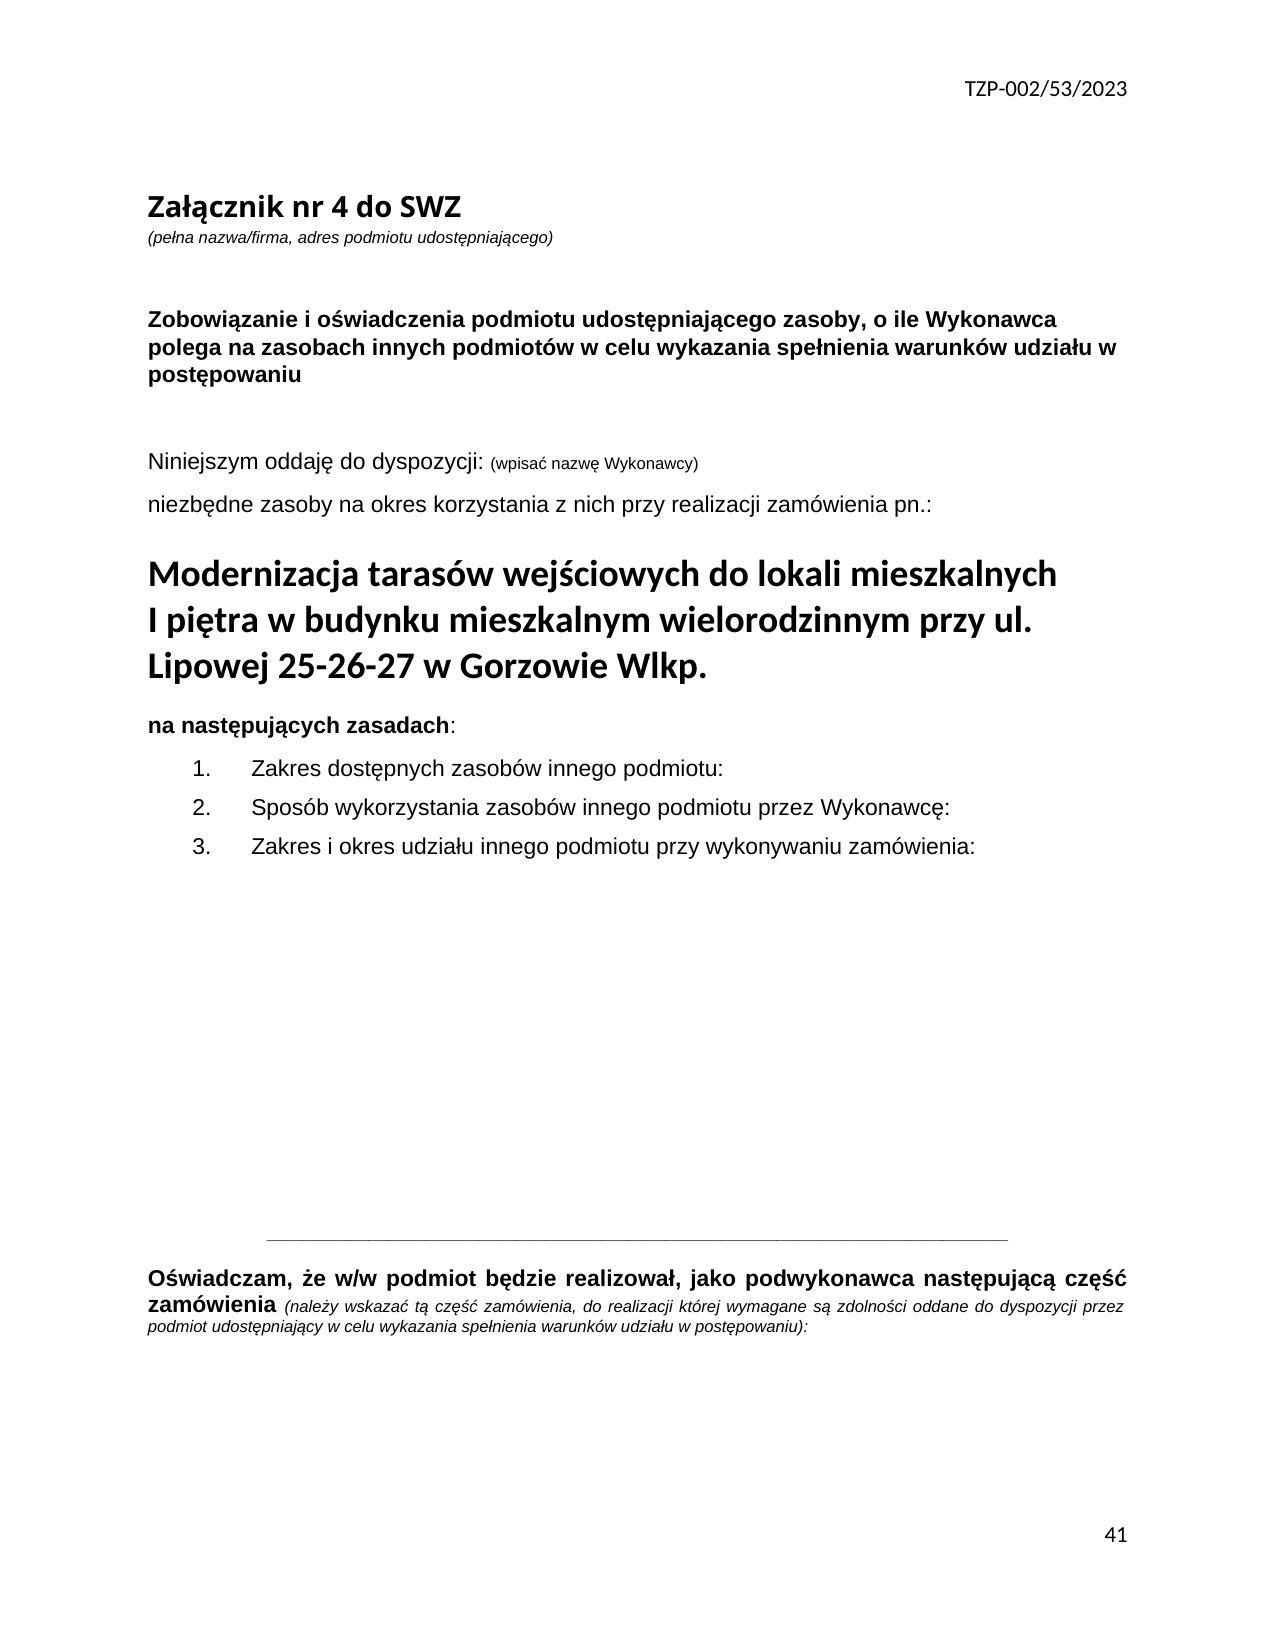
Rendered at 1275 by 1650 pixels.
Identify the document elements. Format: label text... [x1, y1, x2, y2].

text Zobowiązanie i oświadczenia podmiotu udostępniającego zasoby, o ile Wykonawca polega na zasobach innych podmiotów w celu wykazania spełnienia warunków udziału w postępowaniu [148, 306, 1127, 388]
text Niniejszym oddaję do dyspozycji: (wpisać nazwę Wykonawcy) [148, 448, 1127, 475]
text Modernizacja tarasów wejściowych do lokali mieszkalnych I piętra w budynku mieszkalnym wielorodzinnym przy ul. Lipowej 25-26-27 w Gorzowie Wlkp. [148, 550, 1127, 687]
list Zakres dostępnych zasobów innego podmiotu: [192, 755, 1127, 782]
text na następujących zasadach: [148, 712, 1127, 739]
subtitle Załącznik nr 4 do SWZ [148, 186, 1127, 226]
text ________________________________________________________________________________ [148, 1223, 1127, 1243]
list Zakres i okres udziału innego podmiotu przy wykonywaniu zamówienia: [192, 833, 1127, 859]
text Oświadczam, że w/w podmiot będzie realizował, jako podwykonawca następującą część zamówienia (należy wskazać tą część zamówienia, do realizacji której wymagane są zdolności oddane do dyspozycji przez podmiot udostępniający w celu wykazania spełnienia warunków udziału w postępowaniu): [148, 1264, 1127, 1336]
text niezbędne zasoby na okres korzystania z nich przy realizacji zamówienia pn.: [148, 491, 1127, 517]
text (pełna nazwa/firma, adres podmiotu udostępniającego) [148, 228, 1137, 247]
list Sposób wykorzystania zasobów innego podmiotu przez Wykonawcę: [192, 794, 1127, 820]
